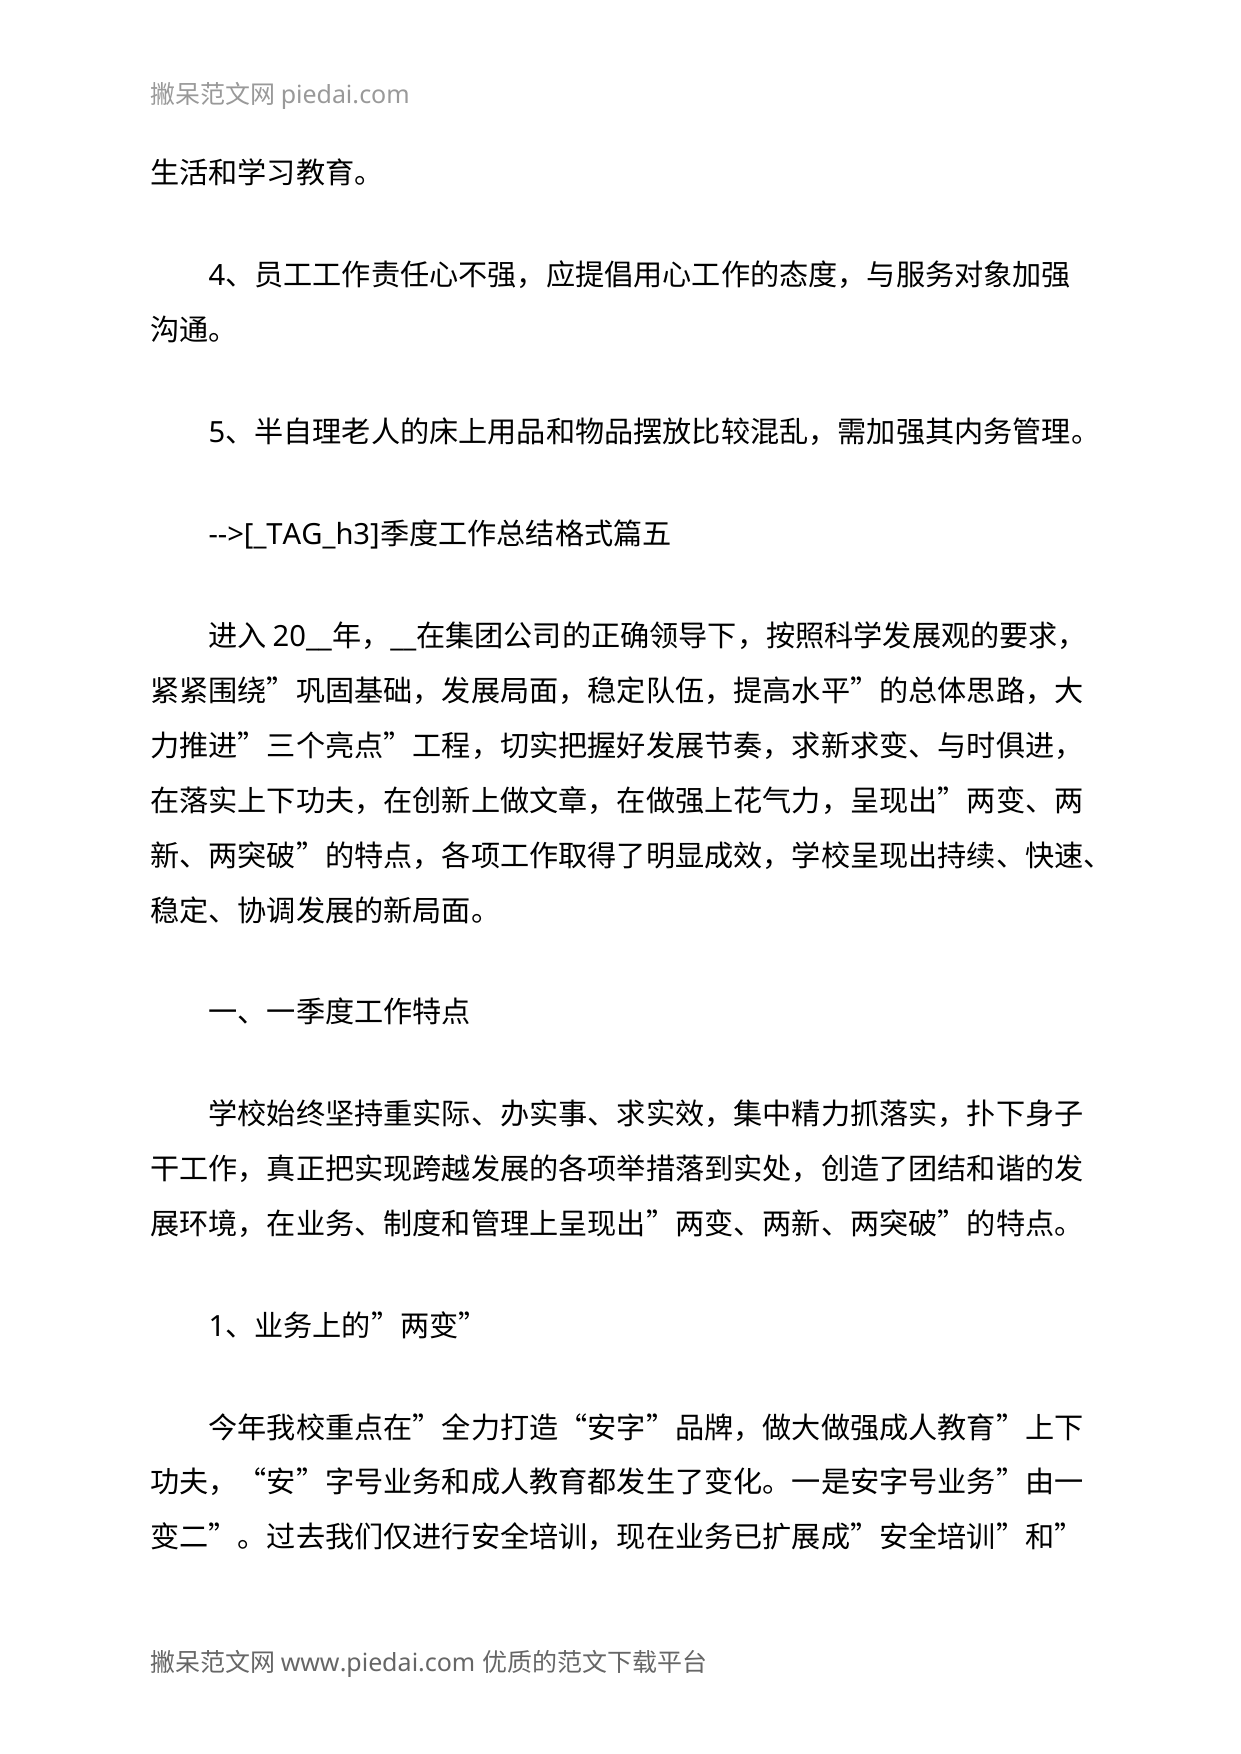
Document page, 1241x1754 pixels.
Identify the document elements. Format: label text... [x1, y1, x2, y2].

text -->[_TAG_h3]季度工作总结格式篇五 [150, 511, 1090, 553]
text 一、一季度工作特点 [150, 989, 1090, 1031]
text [150, 1404, 1090, 1556]
text 学校始终坚持重实际、办实事、求实效，集中精力抓落实，扑下身子干工作，真正把实现跨越发展的各项举措落到实处，创造了团结和谐的发展环境，在业务、制度和管理上呈现出”两变、两新、两突破”的特点。 [150, 1091, 1090, 1243]
text 1、业务上的”两变” [150, 1302, 1090, 1344]
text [150, 150, 1090, 192]
text 进入20__年，__在集团公司的正确领导下，按照科学发展观的要求，紧紧围绕”巩固基础，发展局面，稳定队伍，提高水平”的总体思路，大力推进”三个亮点”工程，切实把握好发展节奏，求新求变、与时俱进，在落实上下功夫，在创新上做文章，在做强上花气力，呈现出”两变、两新、两突破”的特点，各项工作取得了明显成效，学校呈现出持续、快速、稳定、协调发展的新局面。 [150, 612, 1090, 929]
text 5、半自理老人的床上用品和物品摆放比较混乱，需加强其内务管理。 [150, 408, 1090, 451]
text 4、员工工作责任心不强，应提倡用心工作的态度，与服务对象加强沟通。 [150, 252, 1090, 349]
